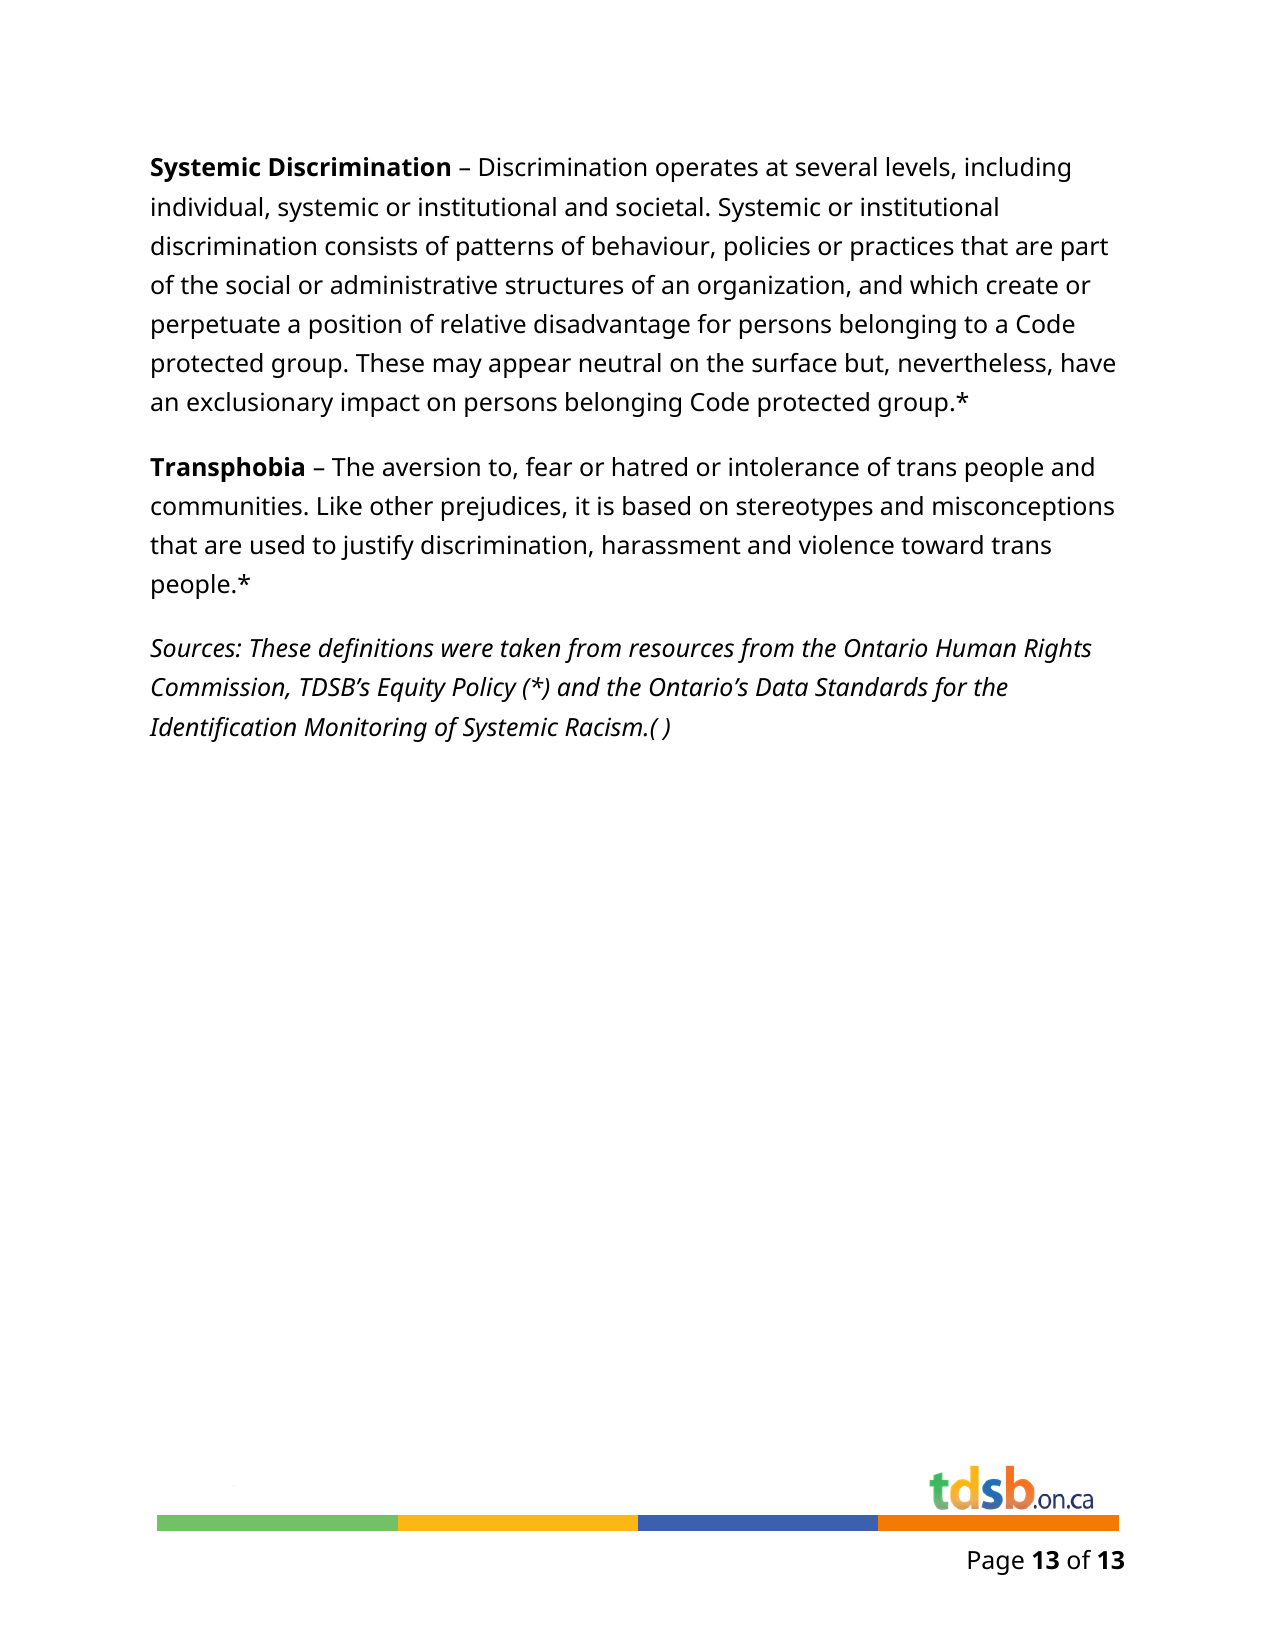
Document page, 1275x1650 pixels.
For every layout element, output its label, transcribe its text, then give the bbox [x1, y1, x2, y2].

text Sources: These definitions were taken from resources from the Ontario Human Rights Commission, TDSB’s Equity Policy (*) and the Ontario’s Data Standards for the Identification Monitoring of Systemic Racism.( ) [150, 631, 1125, 743]
text Systemic Discrimination – Discrimination operates at several levels, including individual, systemic or institutional and societal. Systemic or institutional discrimination consists of patterns of behaviour, policies or practices that are part of the social or administrative structures of an organization, and which create or perpetuate a position of relative disadvantage for persons belonging to a Code protected group. These may appear neutral on the surface but, nevertheless, have an exclusionary impact on persons belonging Code protected group.* [150, 150, 1125, 419]
text Transphobia – The aversion to, fear or hatred or intolerance of trans people and communities. Like other prejudices, it is based on stereotypes and misconceptions that are used to justify discrimination, harassment and violence toward trans people.* [150, 449, 1125, 601]
picture [150, 1462, 1125, 1543]
